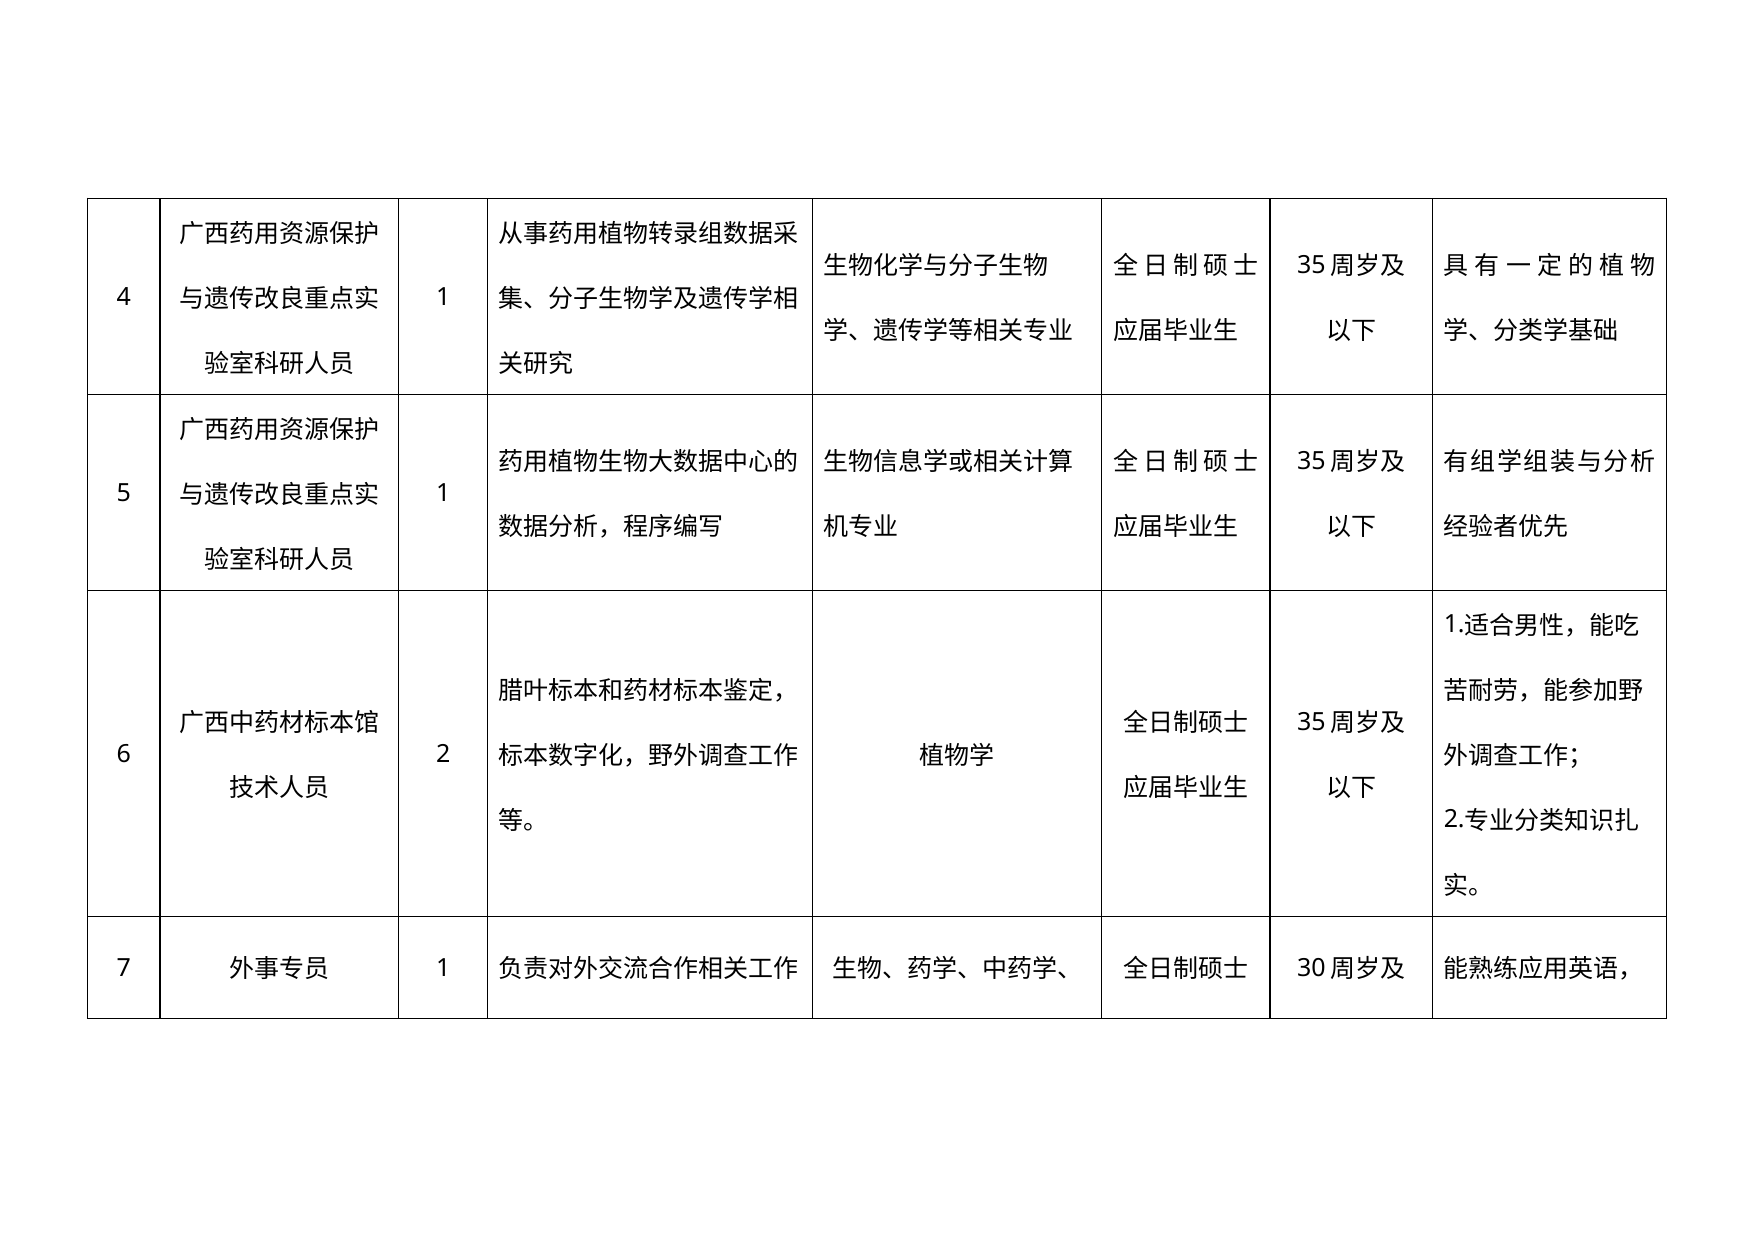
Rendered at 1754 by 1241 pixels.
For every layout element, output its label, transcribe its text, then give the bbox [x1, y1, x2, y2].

table_cell 35周岁及 以下 [1271, 591, 1432, 916]
table_cell 1 [399, 395, 487, 590]
table_cell 生物化学与分子生物学、遗传学等相关专业 [813, 199, 1101, 394]
table_cell 生物信息学或相关计算机专业 [813, 395, 1101, 590]
table_cell 1 [399, 199, 487, 394]
table_cell 全日制硕士应届毕业生 [1102, 591, 1269, 916]
table_cell 35周岁及 以下 [1271, 395, 1432, 590]
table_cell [161, 199, 398, 394]
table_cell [813, 917, 1101, 1017]
table_cell 有组学组装与分析经验者优先 [1433, 395, 1666, 590]
table_cell 外事专员 [161, 917, 398, 1017]
table_cell 全日制硕士应届毕业生 [1102, 395, 1269, 590]
table_cell 全日制硕士应届毕业生 [1102, 199, 1269, 394]
table_cell 植物学 [813, 591, 1101, 916]
table_cell 负责对外交流合作相关工作 [488, 917, 812, 1017]
table_cell 30周岁及 以下 [1271, 917, 1432, 1017]
table_cell 35周岁及 以下 [1271, 199, 1432, 394]
table_cell 从事药用植物转录组数据采集、分子生物学及遗传学相关研究 [488, 199, 812, 394]
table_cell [1433, 917, 1666, 1017]
table_cell 5 [88, 395, 159, 590]
table_cell 具有一定的植物学、分类学基础 [1433, 199, 1666, 394]
table_cell 1 [399, 917, 487, 1017]
table_cell 广西药用资源保护与遗传改良重点实验室科研人员 [161, 395, 398, 590]
table_cell 4 [88, 199, 159, 394]
table_cell 2 [399, 591, 487, 916]
table_cell 广西中药材标本馆技术人员 [161, 591, 398, 916]
table_cell 7 [88, 917, 159, 1017]
table_cell 1.适合男性，能吃苦耐劳，能参加野外调查工作； 2.专业分类知识扎实。 [1433, 591, 1666, 916]
table_cell 6 [88, 591, 159, 916]
table_cell 药用植物生物大数据中心的数据分析，程序编写 [488, 395, 812, 590]
table_cell 全日制硕士应届毕业生 [1102, 917, 1269, 1017]
table_cell 腊叶标本和药材标本鉴定，标本数字化，野外调查工作等。 [488, 591, 812, 916]
